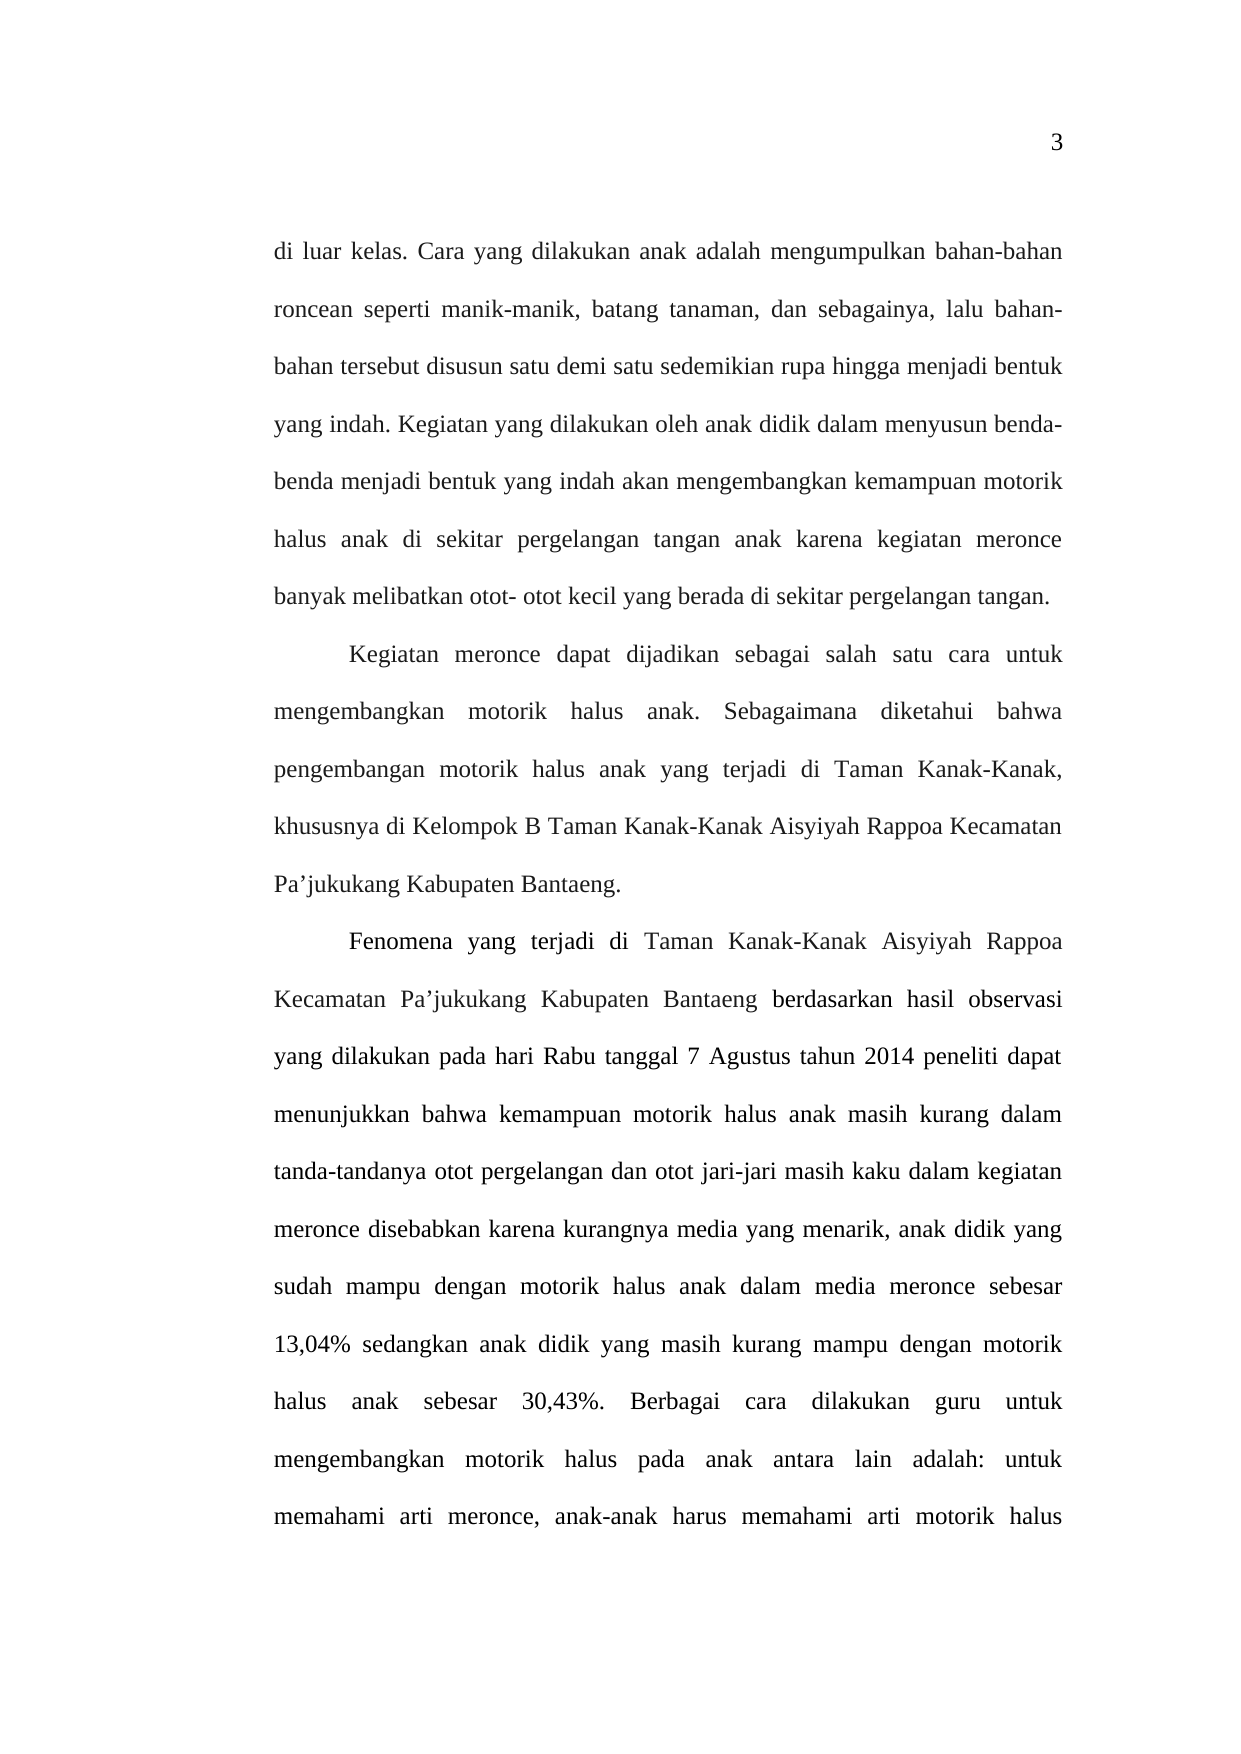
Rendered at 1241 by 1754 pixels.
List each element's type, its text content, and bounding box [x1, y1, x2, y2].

text Kegiatan meronce dapat dijadikan sebagai salah satu cara untuk mengembangkan motorik halus anak. Sebagaimana diketahui bahwa pengembangan motorik halus anak yang terjadi di Taman Kanak-Kanak, khususnya di Kelompok B Taman Kanak-Kanak Aisyiyah Rappoa Kecamatan Pa’jukukang Kabupaten Bantaeng. [274, 639, 1063, 897]
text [274, 236, 1063, 610]
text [274, 926, 1063, 1530]
